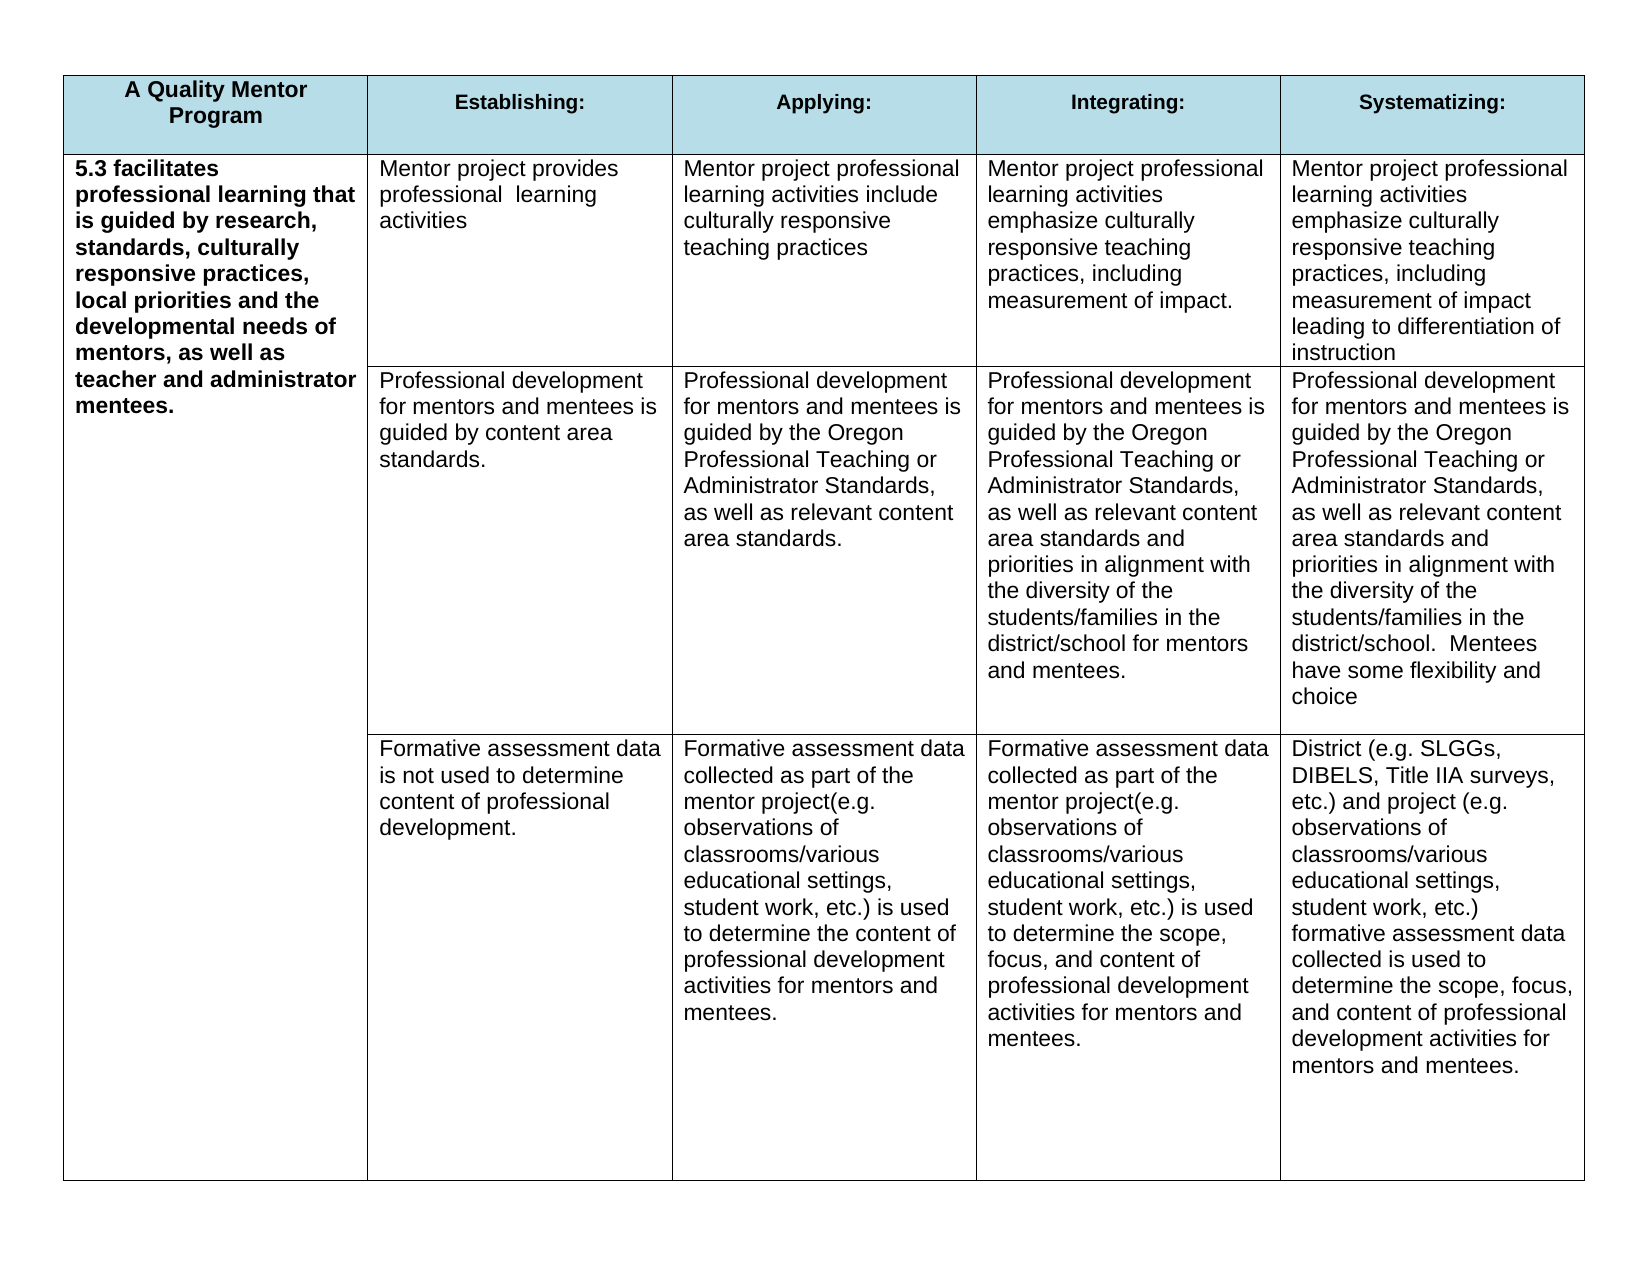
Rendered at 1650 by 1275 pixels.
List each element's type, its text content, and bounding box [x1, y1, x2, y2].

table_cell Mentor project professional learning activities include culturally responsive teaching practices [673, 155, 976, 366]
table_cell Formative assessment data collected as part of the mentor project(e.g. observations of classrooms/various educational settings, student work, etc.) is used to determine the scope, focus, and content of professional development activities for mentors and mentees. [977, 735, 1280, 1180]
table_cell Mentor project provides professional learning activities [368, 155, 672, 366]
table_cell Mentor project professional learning activities emphasize culturally responsive teaching practices, including measurement of impact. [977, 155, 1280, 366]
table_header Applying: [673, 76, 976, 154]
table_cell Mentor project professional learning activities emphasize culturally responsive teaching practices, including measurement of impact leading to differentiation of instruction [1281, 155, 1584, 366]
table_cell District (e.g. SLGGs, DIBELS, Title IIA surveys, etc.) and project (e.g. observations of classrooms/various educational settings, student work, etc.) formative assessment data collected is used to determine the scope, focus, and content of professional development activities for mentors and mentees. [1281, 735, 1584, 1180]
table_cell Professional development for mentors and mentees is guided by content area standards. [368, 367, 672, 734]
table_header A Quality Mentor Program [64, 76, 367, 154]
table_cell Formative assessment data is not used to determine content of professional development. [368, 735, 672, 1180]
table_cell 5.3 facilitates professional learning that is guided by research, standards, culturally responsive practices, local priorities and the developmental needs of mentors, as well as teacher and administrator mentees. [64, 155, 367, 1180]
table_cell Professional development for mentors and mentees is guided by the Oregon Professional Teaching or Administrator Standards, as well as relevant content area standards and priorities in alignment with the diversity of the students/families in the district/school for mentors and mentees. [977, 367, 1280, 734]
table_cell Formative assessment data collected as part of the mentor project(e.g. observations of classrooms/various educational settings, student work, etc.) is used to determine the content of professional development activities for mentors and mentees. [673, 735, 976, 1180]
table_header Integrating: [977, 76, 1280, 154]
table_cell Professional development for mentors and mentees is guided by the Oregon Professional Teaching or Administrator Standards, as well as relevant content area standards and priorities in alignment with the diversity of the students/families in the district/school. Mentees have some flexibility and choice [1281, 367, 1584, 734]
table_header Systematizing: [1281, 76, 1584, 154]
table_cell Professional development for mentors and mentees is guided by the Oregon Professional Teaching or Administrator Standards, as well as relevant content area standards. [673, 367, 976, 734]
table_header Establishing: [368, 76, 672, 154]
